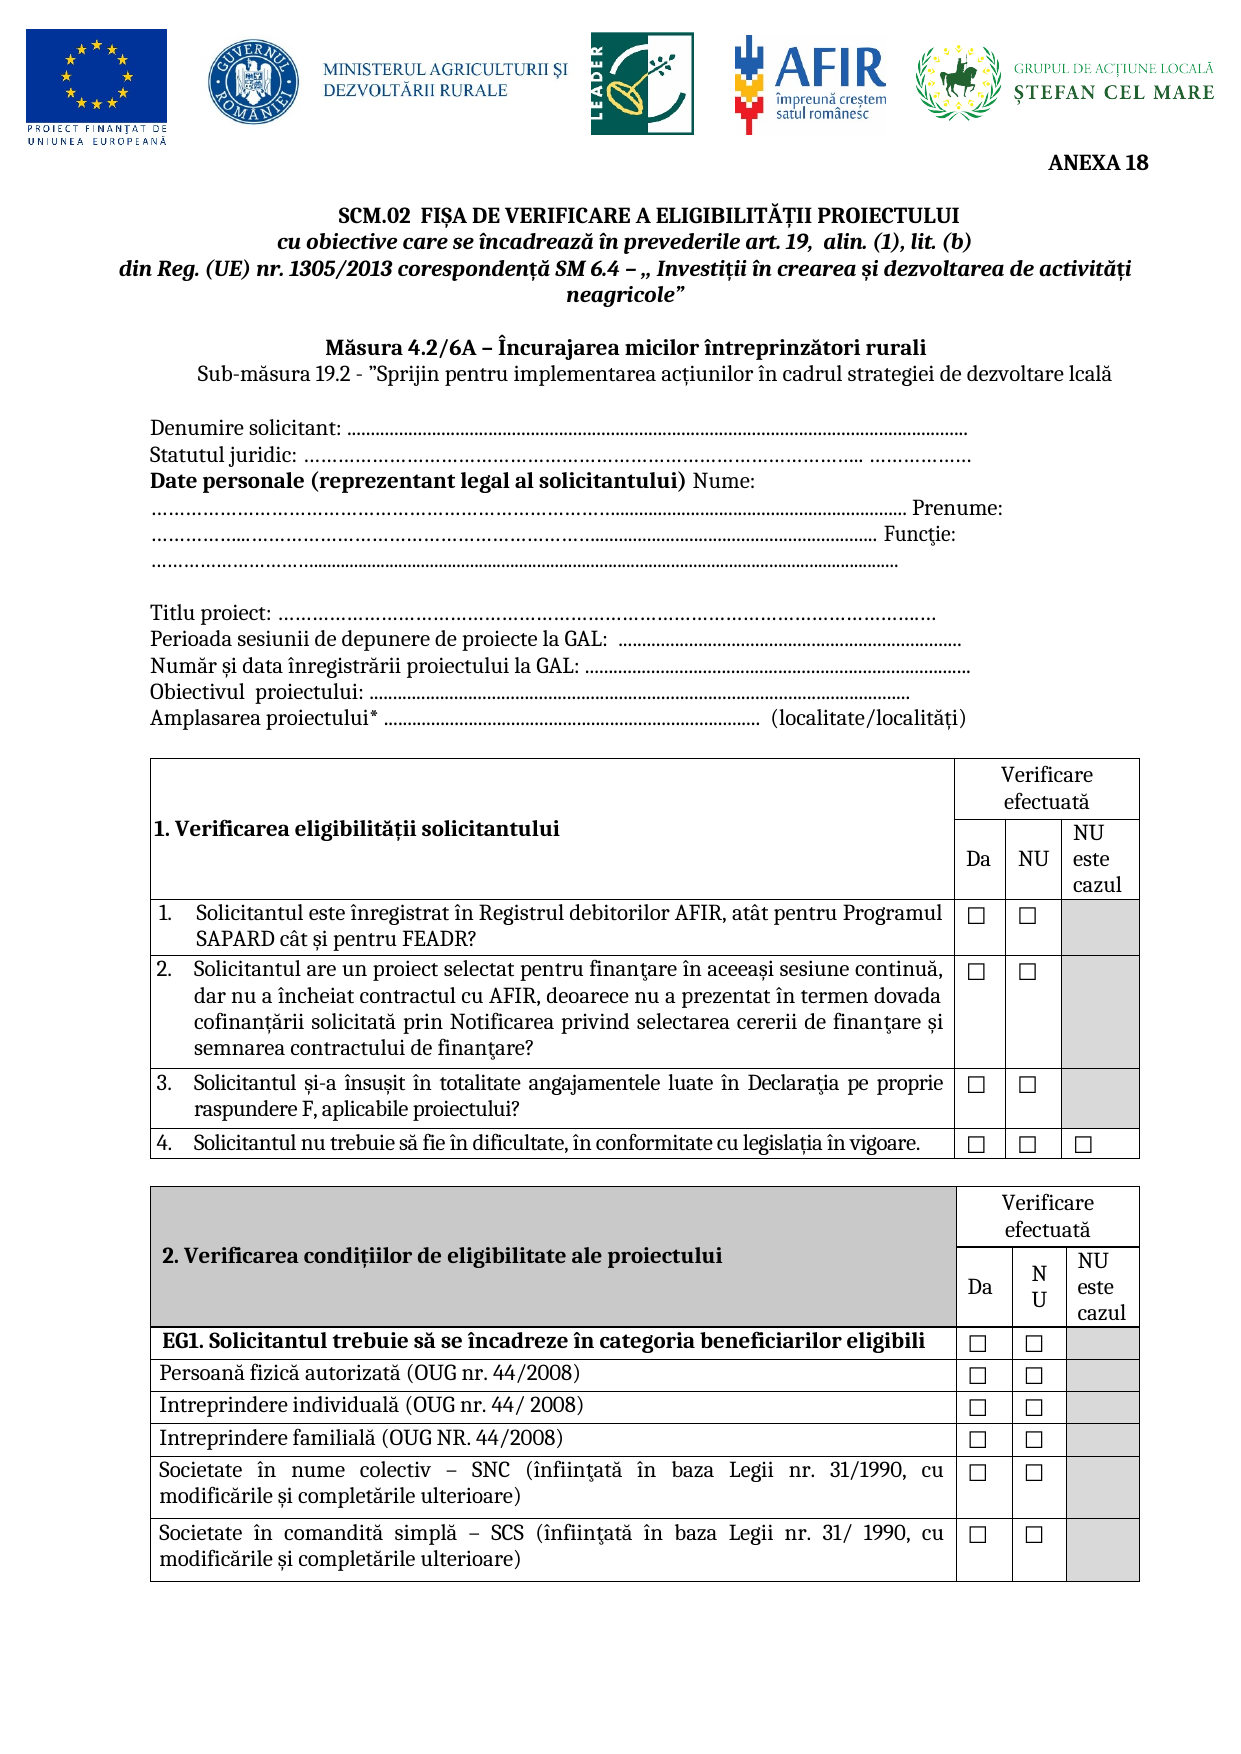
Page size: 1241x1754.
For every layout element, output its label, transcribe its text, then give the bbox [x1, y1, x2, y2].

table_cell [1013, 1424, 1066, 1456]
text Sub-măsura 19.2 - ”Sprijin pentru implementarea acțiunilor în cadrul strategiei de dezvoltare lcală [150, 361, 1161, 387]
text Măsura 4.2/6A – Încurajarea micilor întreprinzători rurali [103, 334, 1149, 361]
table_cell Societate în nume colectiv – SNC (înfiinţată în baza Legii nr. 31/1990, cu modificările și completările ulterioare) [151, 1457, 956, 1518]
table_cell [957, 1392, 1012, 1423]
table_header Verificare efectuată [957, 1187, 1139, 1246]
text Număr și data înregistrării proiectului la GAL: .................................................................................. [150, 652, 1102, 679]
table_cell [955, 1129, 1005, 1158]
table_header Verificare efectuată [955, 759, 1139, 818]
text Statutul juridic: …………………………………………………………………………………….. ……………… [150, 442, 1102, 468]
table_cell [957, 1457, 1012, 1518]
table_cell NU este cazul [1067, 1248, 1139, 1326]
table_cell [1013, 1328, 1066, 1359]
table_header 1. Verificarea eligibilității solicitantului [151, 759, 954, 899]
table_cell Solicitantul şi-a însuşit în totalitate angajamentele luate în Declaraţia pe proprie raspundere F, aplicabile proiectului? [151, 1069, 954, 1128]
table_cell NU [1006, 820, 1061, 899]
table_cell Intreprindere individuală (OUG nr. 44/ 2008) [151, 1392, 956, 1423]
table_cell [1067, 1424, 1139, 1456]
picture [26, 29, 167, 150]
picture [202, 24, 580, 146]
table_cell [1062, 1069, 1139, 1128]
table_cell [955, 956, 1005, 1068]
text cu obiective care se încadrează în prevederile art. 19, alin. (1), lit. (b) din Reg. (UE) nr. 1305/2013 corespondență SM 6.4 – ,, Investiții în crearea și dezvoltarea de activități neagricole” [103, 229, 1149, 308]
table_cell [1062, 956, 1139, 1068]
table_cell [1067, 1360, 1139, 1391]
picture [735, 35, 886, 135]
table_cell [957, 1424, 1012, 1456]
text Titlu proiect: ………………………………………………………………………………………………….… Perioada sesiunii de depunere de proiecte la GAL: ......................................................................... [150, 600, 1102, 652]
text ANEXA 18 [150, 150, 1149, 176]
table_cell [957, 1360, 1012, 1391]
table_cell Societate în comandită simplă – SCS (înfiinţată în baza Legii nr. 31/ 1990, cu modificările şi completările ulterioare) [151, 1519, 956, 1581]
text Date personale (reprezentant legal al solicitantului) Nume:……………………………………………………………………….............................................................. Prenume:……………...……………………………………………………............................................................ Funcţie:…………………………................................................................................................................................... [150, 468, 1102, 573]
table_cell Intreprindere familială (OUG NR. 44/2008) [151, 1424, 956, 1456]
table_cell [1067, 1519, 1139, 1581]
table_cell Solicitantul este înregistrat în Registrul debitorilor AFIR, atât pentru Programul SAPARD cât și pentru FEADR? [151, 900, 954, 955]
table_cell Solicitantul are un proiect selectat pentru finanţare în aceeaşi sesiune continuă, dar nu a încheiat contractul cu AFIR, deoarece nu a prezentat în termen dovada cofinanțării solicitată prin Notificarea privind selectarea cererii de finanţare şi semnarea contractului de finanţare? [151, 956, 954, 1068]
table_cell [1013, 1519, 1066, 1581]
table_cell [1067, 1328, 1139, 1359]
table_cell Da [955, 820, 1005, 899]
text Amplasarea proiectului* ................................................................................ (localitate/localități) [150, 705, 1102, 731]
table_cell [1006, 1129, 1061, 1158]
table_cell [957, 1328, 1012, 1359]
table_cell [1006, 956, 1061, 1068]
text Obiectivul proiectului: ................................................................................................................... [150, 679, 1102, 705]
table_cell [1013, 1392, 1066, 1423]
table_header 2. Verificarea condițiilor de eligibilitate ale proiectului [151, 1187, 956, 1326]
table_cell [957, 1519, 1012, 1581]
picture [591, 32, 694, 135]
table_cell Da [957, 1248, 1012, 1326]
table_cell [1062, 900, 1139, 955]
text SCM.02 FIȘA DE VERIFICARE A ELIGIBILITĂȚII PROIECTULUI [150, 203, 1149, 229]
table_cell [1013, 1457, 1066, 1518]
text Denumire solicitant: .................................................................................................................................... [150, 415, 1102, 442]
table_cell NU [1013, 1248, 1066, 1326]
table_cell [1067, 1392, 1139, 1423]
table_cell [955, 900, 1005, 955]
table_cell [1067, 1457, 1139, 1518]
picture [916, 45, 1214, 121]
table_cell Persoană fizică autorizată (OUG nr. 44/2008) [151, 1360, 956, 1391]
table_cell NU este cazul [1062, 820, 1139, 899]
table_cell [1013, 1360, 1066, 1391]
table_cell [1062, 1129, 1139, 1158]
table_cell [1006, 900, 1061, 955]
table_cell [955, 1069, 1005, 1128]
table_cell EG1. Solicitantul trebuie să se încadreze în categoria beneficiarilor eligibili [151, 1328, 956, 1359]
table_cell Solicitantul nu trebuie să fie în dificultate, în conformitate cu legislația în vigoare. [151, 1129, 954, 1158]
table_cell [1006, 1069, 1061, 1128]
